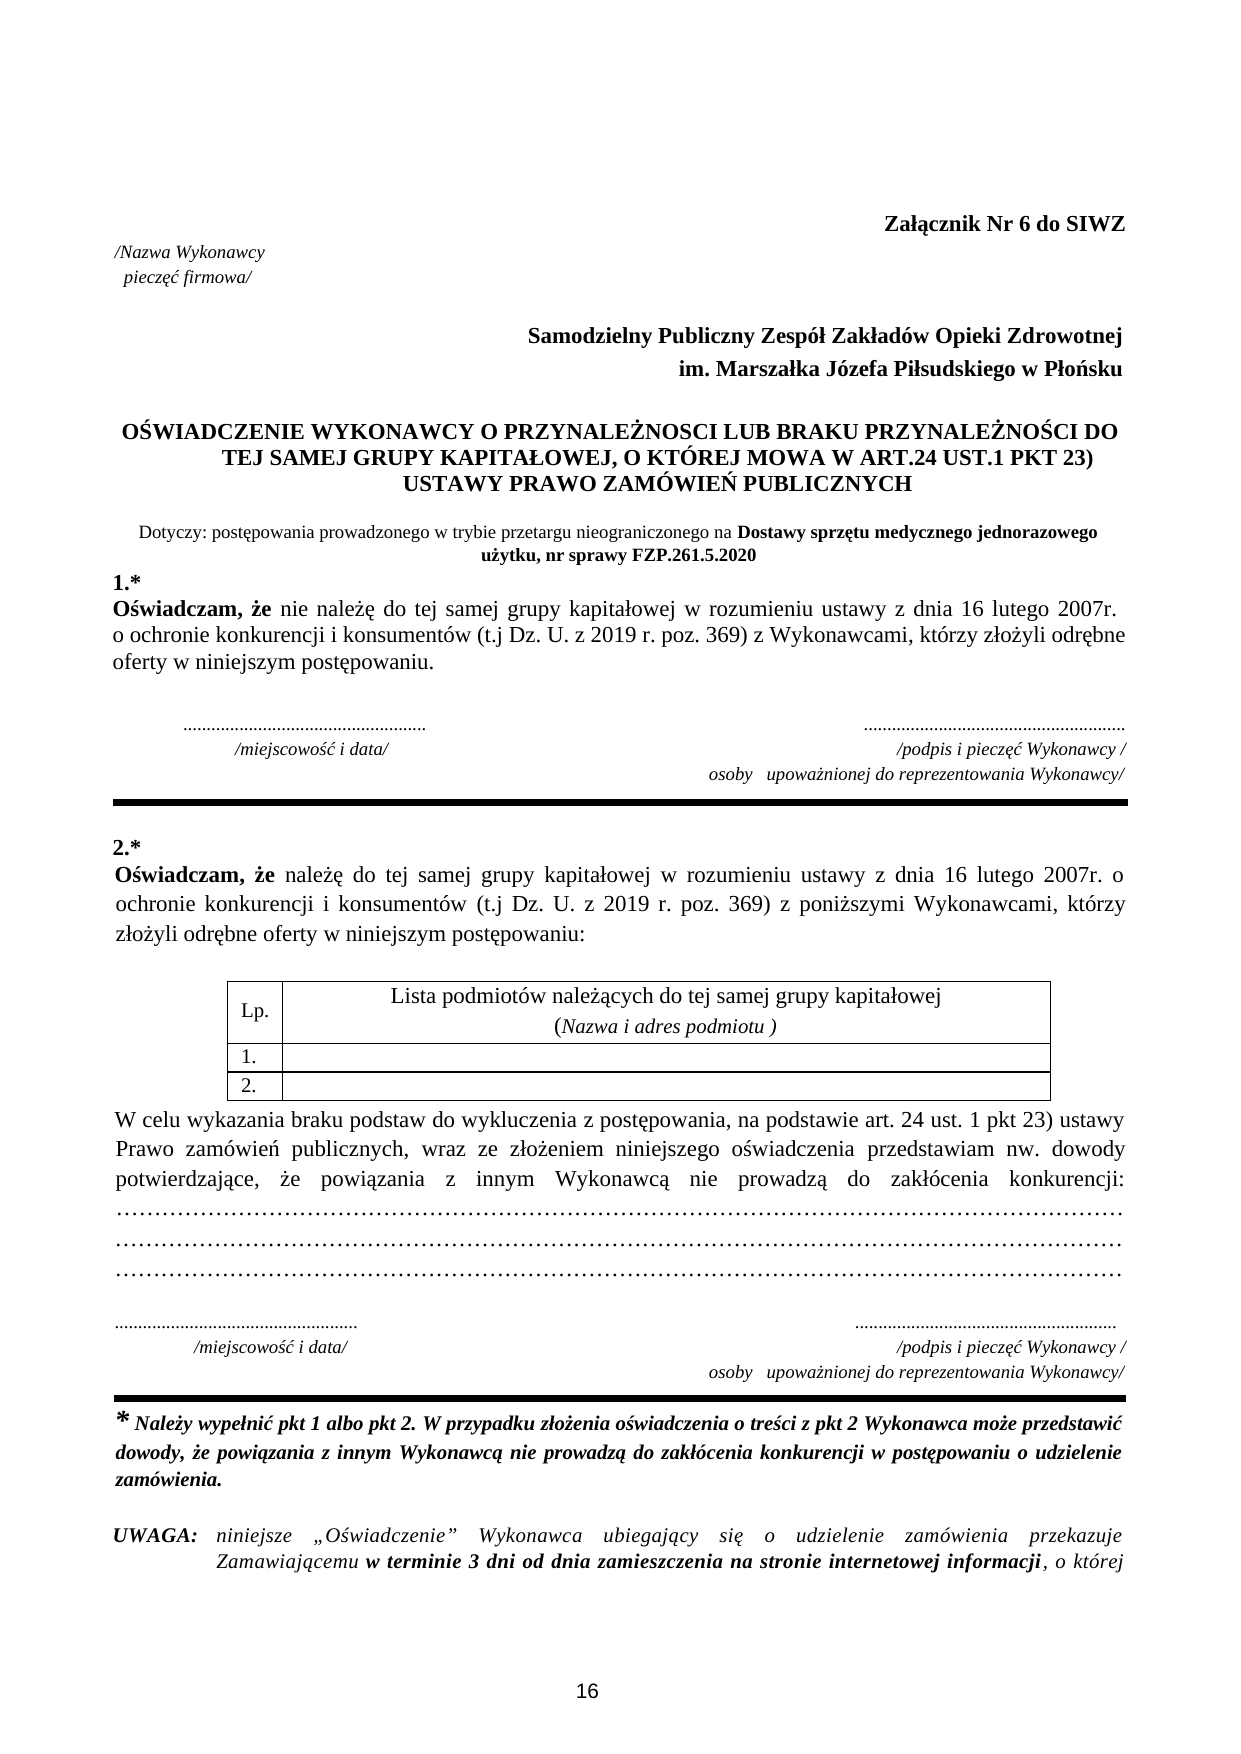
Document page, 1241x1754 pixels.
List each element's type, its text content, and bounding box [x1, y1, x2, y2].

text .................................................... ........................................................ [114, 1311, 1126, 1332]
text Oświadczam, że nie należę do tej samej grupy kapitałowej w rozumieniu ustawy z dnia 16 lutego 2007r. o ochronie konkurencji i konsumentów (t.j Dz. U. z 2019 r. poz. 369) z Wykonawcami, którzy złożyli odrębne oferty w niniejszym postępowaniu. [112, 595, 1128, 674]
text Samodzielny Publiczny Zespół Zakładów Opieki Zdrowotnej [82, 322, 1123, 348]
table_cell 1. [228, 1044, 282, 1071]
text * Należy wypełnić pkt 1 albo pkt 2. W przypadku złożenia oświadczenia o treści z pkt 2 Wykonawca może przedstawić dowody, że powiązania z innym Wykonawcą nie prowadzą do zakłócenia konkurencji w postępowaniu o udzielenie zamówienia. [114, 1403, 1126, 1491]
text …………………………………………………………………………………………………………………… [114, 1224, 1126, 1251]
text 2.* [112, 834, 1128, 861]
text W celu wykazania braku podstaw do wykluczenia z postępowania, na podstawie art. 24 ust. 1 pkt 23) ustawy Prawo zamówień publicznych, wraz ze złożeniem niniejszego oświadczenia przedstawiam nw. dowody potwierdzające, że powiązania z innym Wykonawcą nie prowadzą do zakłócenia konkurencji: …………………………………………………………………………………………………………………… [114, 1106, 1126, 1220]
text .................................................... ........................................................ [114, 712, 1126, 734]
text im. Marszałka Józefa Piłsudskiego w Płońsku [83, 354, 1123, 381]
table_cell [283, 1044, 1050, 1071]
table_header Lp. [228, 982, 282, 1042]
text osoby upoważnionej do reprezentowania Wykonawcy/ [114, 1361, 1126, 1382]
text 1.* [112, 569, 1128, 595]
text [112, 1523, 1126, 1573]
table_header Lista podmiotów należących do tej samej grupy kapitałowej (Nazwa i adres podmiotu ) [283, 982, 1050, 1042]
text /miejscowość i data/ /podpis i pieczęć Wykonawcy / [114, 737, 1126, 759]
text /miejscowość i data/ /podpis i pieczęć Wykonawcy / [114, 1336, 1126, 1357]
text Dotyczy: postępowania prowadzonego w trybie przetargu nieograniczonego na Dostawy sprzętu medycznego jednorazowego użytku, nr sprawy FZP.261.5.2020 [114, 521, 1122, 566]
text OŚWIADCZENIE WYKONAWCY O PRZYNALEŻNOSCI LUB BRAKU PRZYNALEŻNOŚCI DO TEJ SAMEJ GRUPY KAPITAŁOWEJ, O KTÓREJ MOWA W ART.24 UST.1 PKT 23) USTAWY PRAWO ZAMÓWIEŃ PUBLICZNYCH [112, 418, 1128, 497]
text Załącznik Nr 6 do SIWZ [114, 210, 1126, 236]
table_cell [283, 1073, 1050, 1100]
text Oświadczam, że należę do tej samej grupy kapitałowej w rozumieniu ustawy z dnia 16 lutego 2007r. o ochronie konkurencji i konsumentów (t.j Dz. U. z 2019 r. poz. 369) z poniższymi Wykonawcami, którzy złożyli odrębne oferty w niniejszym postępowaniu: [114, 861, 1126, 946]
text …………………………………………………………………………………………………………………… [114, 1255, 1126, 1281]
text pieczęć firmowa/ [114, 266, 1126, 288]
text osoby upoważnionej do reprezentowania Wykonawcy/ [114, 763, 1126, 784]
table_cell 2. [228, 1073, 282, 1100]
text /Nazwa Wykonawcy [114, 241, 1126, 263]
